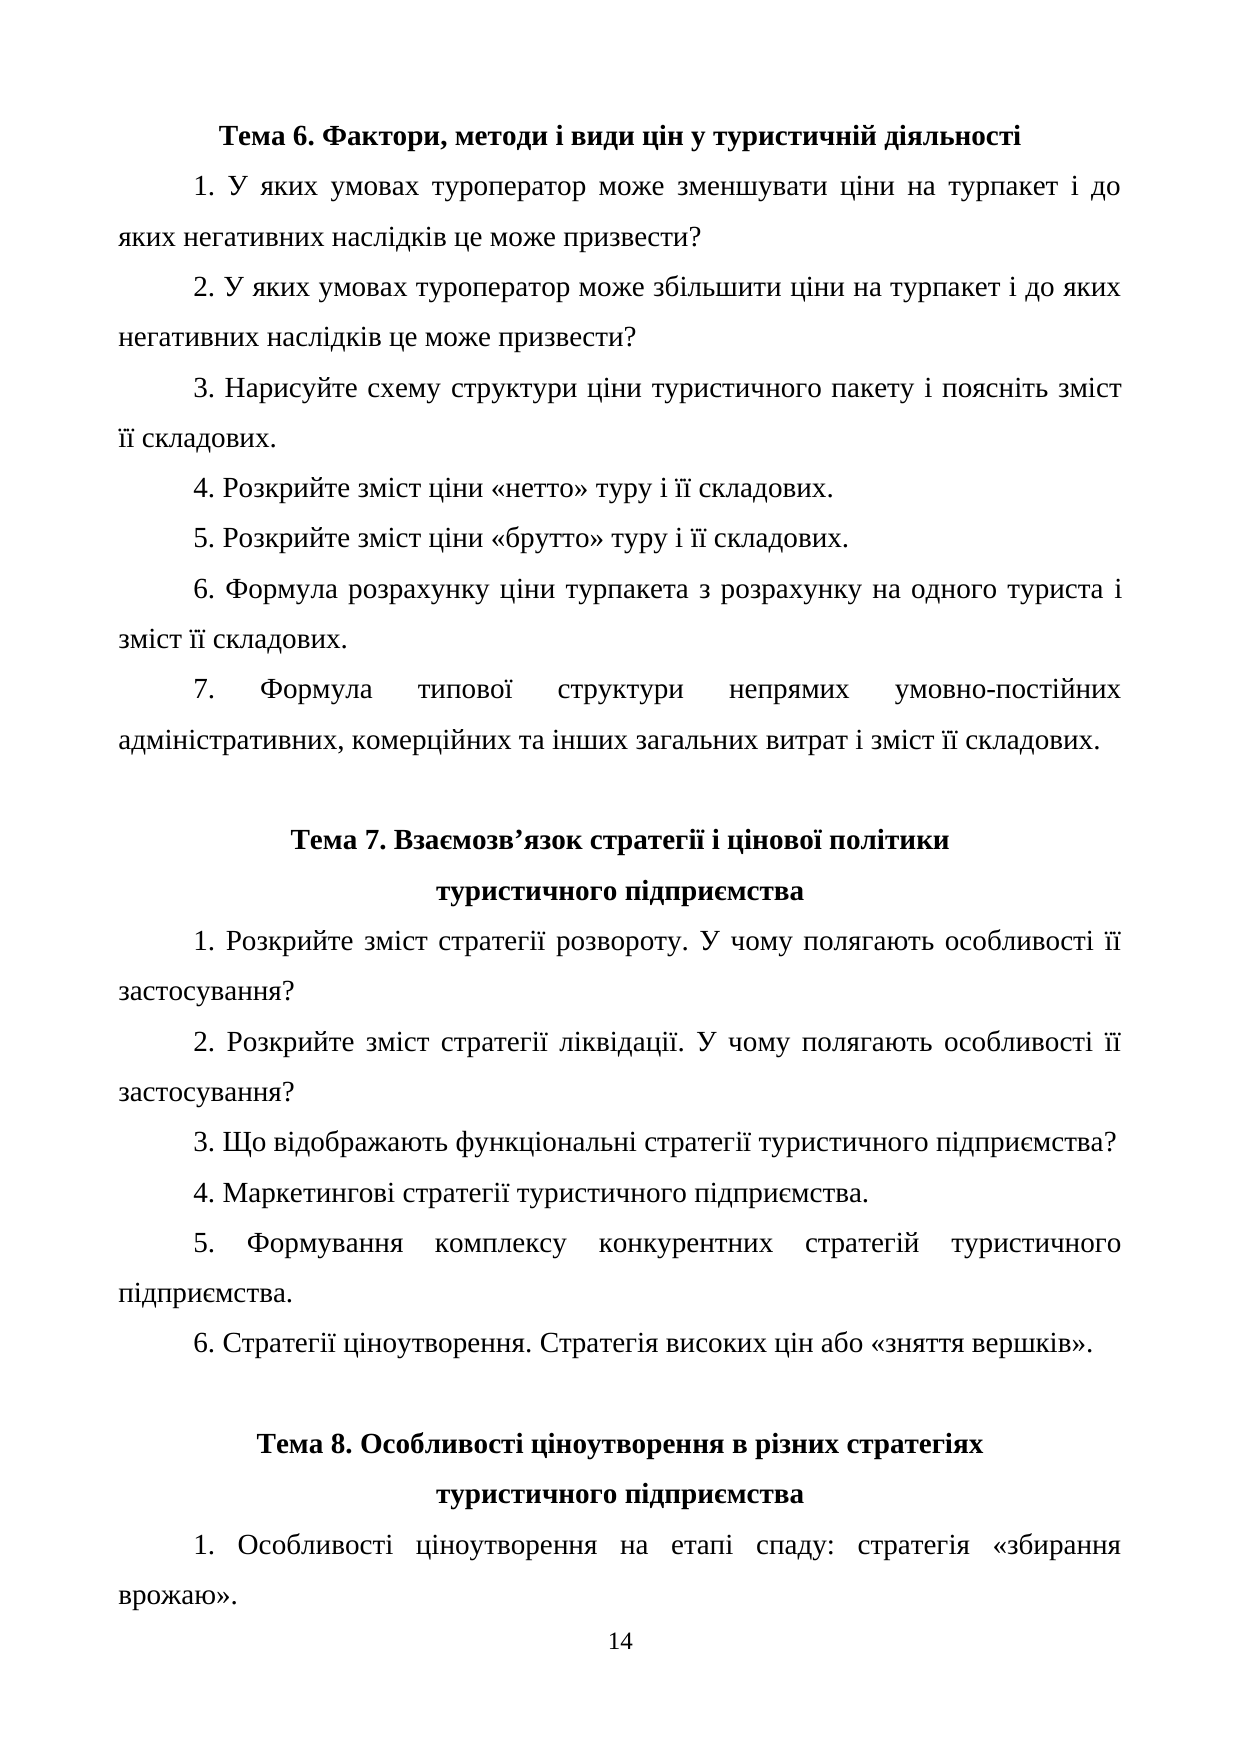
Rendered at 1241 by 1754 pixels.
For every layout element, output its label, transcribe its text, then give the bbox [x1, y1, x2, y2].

text 2. У яких умовах туроператор може збільшити ціни на турпакет і до яких негативних наслідків це може призвести? [118, 269, 1122, 353]
text 1. Розкрийте зміст стратегії розвороту. У чому полягають особливості її застосування? [118, 923, 1122, 1007]
text 3. Нарисуйте схему структури ціни туристичного пакету і поясніть зміст її складових. [118, 370, 1122, 453]
text 5. Розкрийте зміст ціни «брутто» туру і її складових. [118, 521, 1122, 554]
text Тема 6. Фактори, методи і види цін у туристичній діяльності [118, 118, 1122, 152]
text 1. Особливості ціноутворення на етапі спаду: стратегія «збирання врожаю». [118, 1527, 1122, 1611]
text 7. Формула типової структури непрямих умовно-постійних адміністративних, комерційних та інших загальних витрат і зміст її складових. [118, 672, 1122, 755]
text туристичного підприємства [118, 1477, 1122, 1510]
text Тема 8. Особливості ціноутворення в різних стратегіях [118, 1426, 1122, 1460]
text 2. Розкрийте зміст стратегії ліквідації. У чому полягають особливості її застосування? [118, 1024, 1122, 1108]
text 4. Маркетингові стратегії туристичного підприємства. [118, 1175, 1122, 1208]
text 5. Формування комплексу конкурентних стратегій туристичного підприємства. [118, 1225, 1122, 1309]
text 4. Розкрийте зміст ціни «нетто» туру і її складових. [118, 470, 1122, 504]
text туристичного підприємства [118, 873, 1122, 906]
text 3. Що відображають функціональні стратегії туристичного підприємства? [118, 1124, 1122, 1158]
text 6. Формула розрахунку ціни турпакета з розрахунку на одного туриста і зміст її складових. [118, 571, 1122, 655]
text Тема 7. Взаємозв’язок стратегії і цінової політики [118, 822, 1122, 856]
text 1. У яких умовах туроператор може зменшувати ціни на турпакет і до яких негативних наслідків це може призвести? [118, 168, 1122, 252]
text 6. Стратегії ціноутворення. Стратегія високих цін або «зняття вершків». [118, 1326, 1122, 1359]
